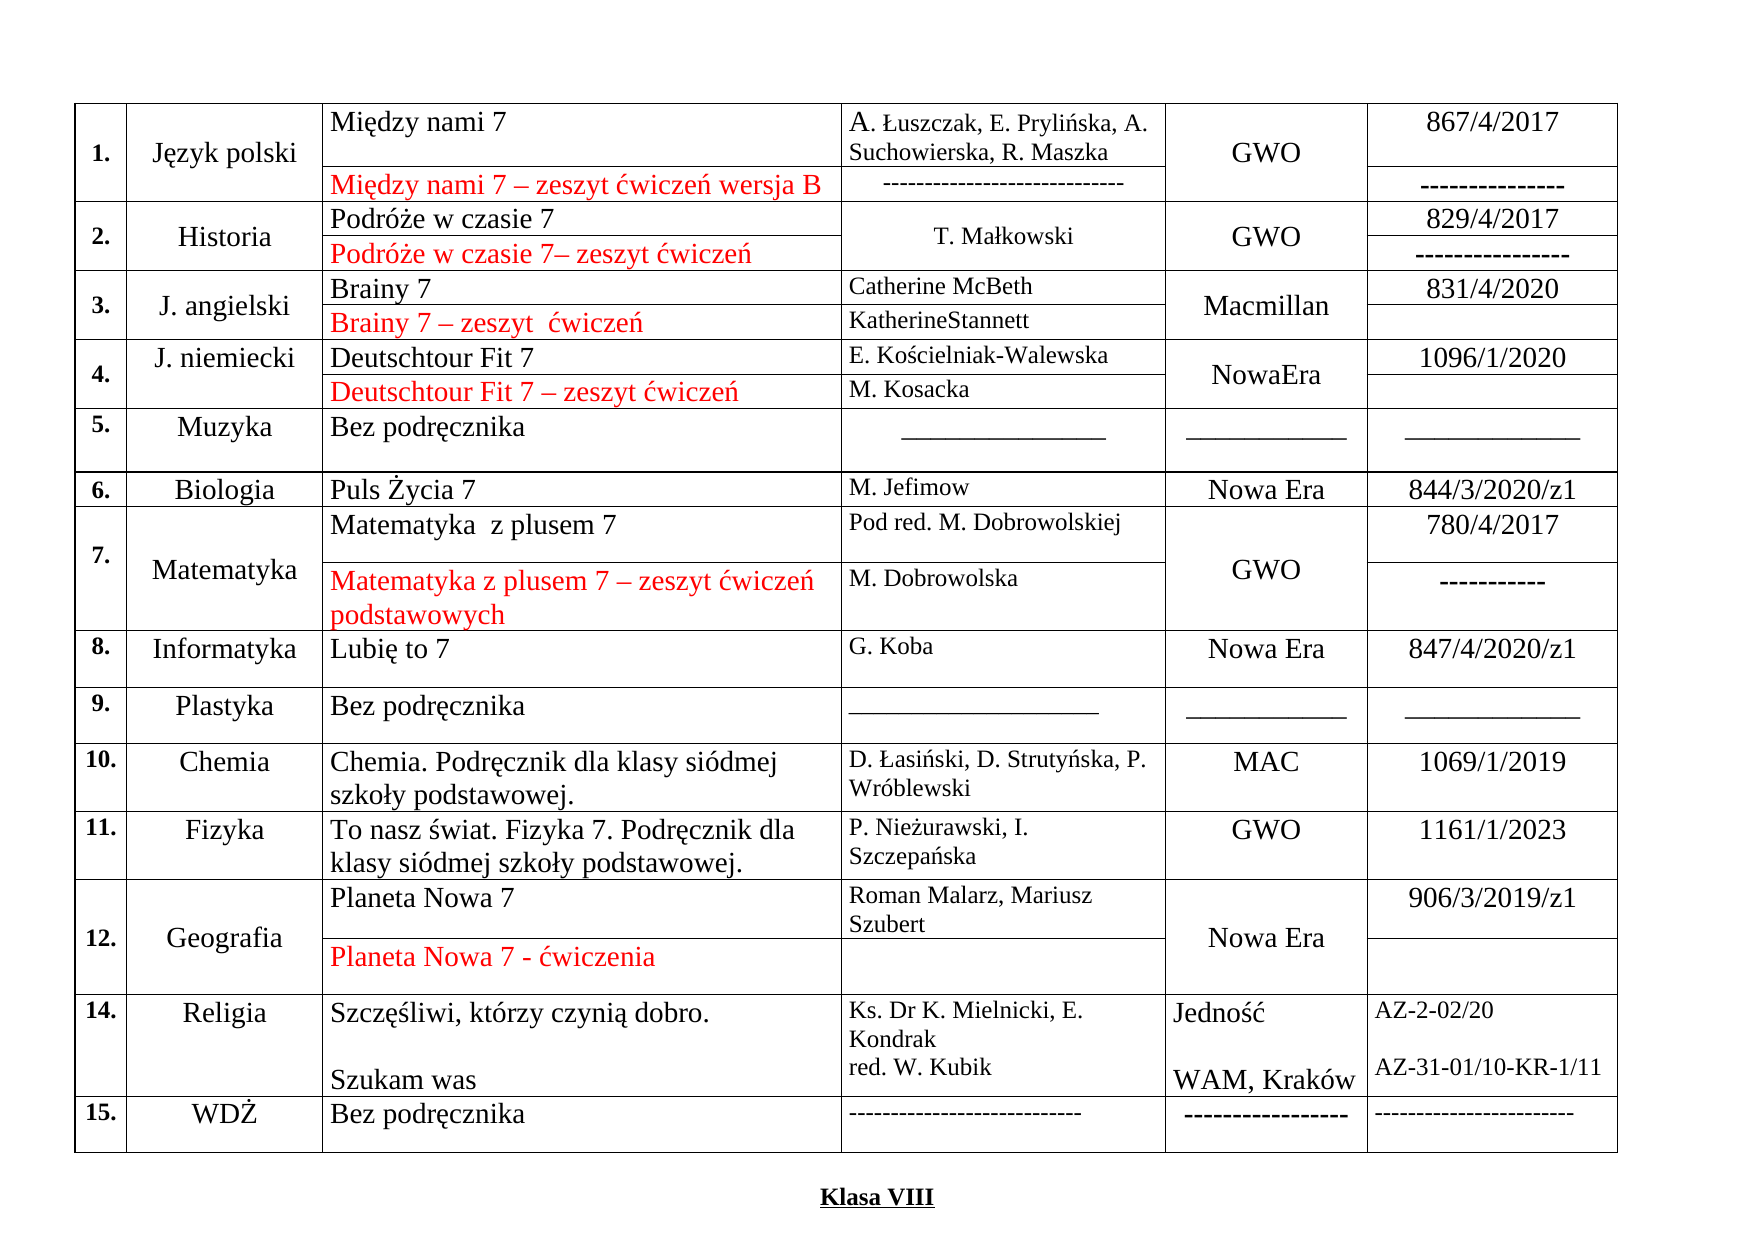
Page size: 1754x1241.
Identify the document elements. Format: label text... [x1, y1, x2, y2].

table_cell --------------- [1368, 167, 1617, 201]
table_cell 1. [76, 104, 126, 201]
table_cell Bez podręcznika [323, 409, 841, 471]
table_cell ___________ [1166, 409, 1367, 471]
text Klasa VIII [75, 1182, 1679, 1210]
table_cell GWO [1166, 104, 1367, 201]
table_cell Historia [127, 202, 322, 270]
table_cell ---------------- [1368, 236, 1617, 270]
table_cell GWO [1166, 812, 1367, 879]
table_cell 6. [76, 473, 126, 506]
table_cell KatherineStannett [842, 305, 1165, 339]
table_cell 1069/1/2019 [1368, 744, 1617, 811]
table_cell Podróże w czasie 7– zeszyt ćwiczeń [323, 236, 841, 270]
table_cell ----------------- [1166, 1097, 1367, 1152]
table_cell M. Jefimow [842, 473, 1165, 506]
table_cell P. Nieżurawski, I. Szczepańska [842, 812, 1165, 879]
table_cell Chemia. Podręcznik dla klasy siódmej szkoły podstawowej. [323, 744, 841, 811]
table_cell ______________ [842, 409, 1165, 471]
table_cell Pod red. M. Dobrowolskiej [842, 507, 1165, 562]
table_cell 12. [76, 880, 126, 994]
table_cell G. Koba [842, 631, 1165, 687]
table_cell Fizyka [127, 812, 322, 879]
table_cell ----------- [1368, 563, 1617, 630]
table_cell Deutschtour Fit 7 – zeszyt ćwiczeń [323, 375, 841, 408]
table_cell E. Kościelniak-Walewska [842, 340, 1165, 373]
table_cell Puls Życia 7 [323, 473, 841, 506]
table_cell 9. [76, 688, 126, 743]
table_cell 780/4/2017 [1368, 507, 1617, 562]
table_cell ____________ [1368, 409, 1617, 471]
table_cell ____________ [1368, 688, 1617, 743]
table_cell 10. [76, 744, 126, 811]
table_cell 906/3/2019/z1 [1368, 880, 1617, 938]
table_cell Jedność WAM, Kraków [1166, 995, 1367, 1096]
table_cell 867/4/2017 [1368, 104, 1617, 166]
table_cell Religia [127, 995, 322, 1096]
table_cell ----------------------------- [842, 167, 1165, 201]
table_cell MAC [1166, 744, 1367, 811]
table_cell Macmillan [1166, 271, 1367, 339]
table_cell WDŻ [127, 1097, 322, 1152]
table_cell ------------------------ [1368, 1097, 1617, 1152]
table_cell 3. [76, 271, 126, 339]
table_cell [1368, 939, 1617, 994]
table_cell 8. [76, 631, 126, 687]
table_cell Planeta Nowa 7 [323, 880, 841, 938]
table_cell [1368, 305, 1617, 339]
table_cell Brainy 7 – zeszyt ćwiczeń [323, 305, 841, 339]
table_cell Między nami 7 – zeszyt ćwiczeń wersja B [323, 167, 841, 201]
table_cell 1161/1/2023 [1368, 812, 1617, 879]
table_cell 14. [76, 995, 126, 1096]
table_cell [1368, 375, 1617, 408]
table_cell Roman Malarz, Mariusz Szubert [842, 880, 1165, 938]
table_cell 831/4/2020 [1368, 271, 1617, 304]
table_cell Ks. Dr K. Mielnicki, E. Kondrak red. W. Kubik [842, 995, 1165, 1096]
table_cell Nowa Era [1166, 880, 1367, 994]
table_cell 11. [76, 812, 126, 879]
table_cell To nasz świat. Fizyka 7. Podręcznik dla klasy siódmej szkoły podstawowej. [323, 812, 841, 879]
table_cell D. Łasiński, D. Strutyńska, P. Wróblewski [842, 744, 1165, 811]
table_cell J. niemiecki [127, 340, 322, 408]
table_cell 829/4/2017 [1368, 202, 1617, 235]
table_cell 1096/1/2020 [1368, 340, 1617, 373]
table_cell Biologia [127, 473, 322, 506]
table_cell Matematyka z plusem 7 [323, 507, 841, 562]
table_cell Planeta Nowa 7 - ćwiczenia [323, 939, 841, 994]
table_cell 7. [76, 507, 126, 630]
table_cell Informatyka [127, 631, 322, 687]
table_cell Matematyka [127, 507, 322, 630]
table_cell GWO [1166, 507, 1367, 630]
table_cell T. Małkowski [842, 202, 1165, 270]
table_cell Bez podręcznika [323, 1097, 841, 1152]
table_cell Między nami 7 [323, 104, 841, 166]
table_cell AZ-2-02/20 AZ-31-01/10-KR-1/11 [1368, 995, 1617, 1096]
table_cell NowaEra [1166, 340, 1367, 408]
table_cell Muzyka [127, 409, 322, 471]
table_cell Geografia [127, 880, 322, 994]
table_cell 2. [76, 202, 126, 270]
table_cell Chemia [127, 744, 322, 811]
table_cell Język polski [127, 104, 322, 201]
table_cell Szczęśliwi, którzy czynią dobro. Szukam was [323, 995, 841, 1096]
table_cell ___________ [1166, 688, 1367, 743]
table_cell Catherine McBeth [842, 271, 1165, 304]
table_cell Bez podręcznika [323, 688, 841, 743]
table_cell [842, 939, 1165, 994]
table_cell M. Kosacka [842, 375, 1165, 408]
table_cell Nowa Era [1166, 631, 1367, 687]
table_cell Matematyka z plusem 7 – zeszyt ćwiczeń podstawowych [323, 563, 841, 630]
table_cell ---------------------------- [842, 1097, 1165, 1152]
table_cell ____________________ [842, 688, 1165, 743]
table_cell 15. [76, 1097, 126, 1152]
table_cell M. Dobrowolska [842, 563, 1165, 630]
table_cell Deutschtour Fit 7 [323, 340, 841, 373]
table_cell 847/4/2020/z1 [1368, 631, 1617, 687]
table_cell GWO [1166, 202, 1367, 270]
table_cell Nowa Era [1166, 473, 1367, 506]
table_cell Lubię to 7 [323, 631, 841, 687]
table_cell Podróże w czasie 7 [323, 202, 841, 235]
table_cell 5. [76, 409, 126, 471]
table_cell 4. [76, 340, 126, 408]
table_cell Plastyka [127, 688, 322, 743]
table_cell J. angielski [127, 271, 322, 339]
table_cell Brainy 7 [323, 271, 841, 304]
table_cell 844/3/2020/z1 [1368, 473, 1617, 506]
table_cell A. Łuszczak, E. Prylińska, A. Suchowierska, R. Maszka [842, 104, 1165, 166]
